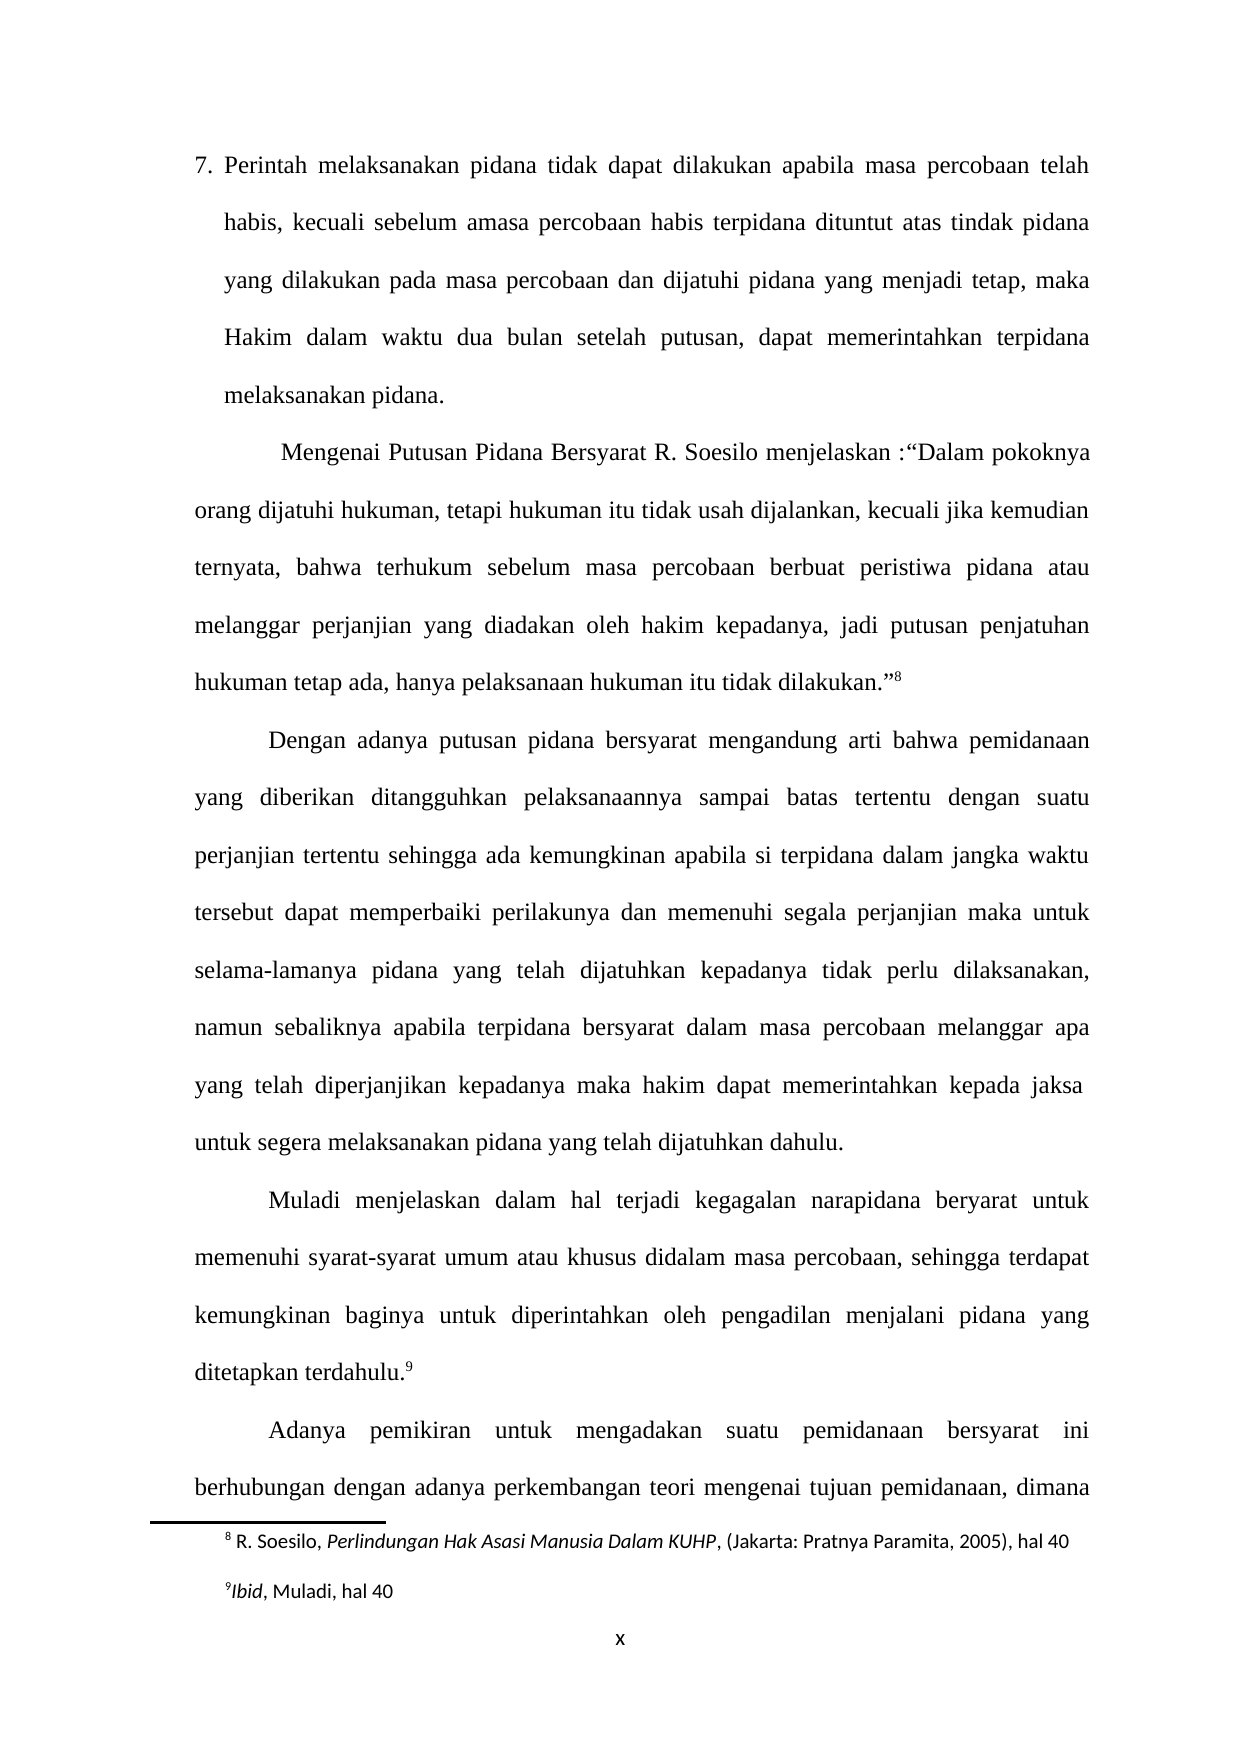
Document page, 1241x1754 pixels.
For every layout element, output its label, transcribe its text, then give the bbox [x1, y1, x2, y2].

list Dengan adanya putusan pidana bersyarat mengandung arti bahwa pemidanaan yang diberikan ditangguhkan pelaksanaannya sampai batas tertentu dengan suatu perjanjian tertentu sehingga ada kemungkinan apabila si terpidana dalam jangka waktu tersebut dapat memperbaiki perilakunya dan memenuhi segala perjanjian maka untuk selama-lamanya pidana yang telah dijatuhkan kepadanya tidak perlu dilaksanakan, namun sebaliknya apabila terpidana bersyarat dalam masa percobaan melanggar apa yang telah diperjanjikan kepadanya maka hakim dapat memerintahkan kepada jaksa untuk segera melaksanakan pidana yang telah dijatuhkan dahulu. [194, 725, 1090, 1156]
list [194, 1415, 1090, 1501]
list Perintah melaksanakan pidana tidak dapat dilakukan apabila masa percobaan telah habis, kecuali sebelum amasa percobaan habis terpidana dituntut atas tindak pidana yang dilakukan pada masa percobaan dan dijatuhi pidana yang menjadi tetap, maka Hakim dalam waktu dua bulan setelah putusan, dapat memerintahkan terpidana melaksanakan pidana. [194, 150, 1090, 409]
list Mengenai Putusan Pidana Bersyarat R. Soesilo menjelaskan :“Dalam pokoknya orang dijatuhi hukuman, tetapi hukuman itu tidak usah dijalankan, kecuali jika kemudian ternyata, bahwa terhukum sebelum masa percobaan berbuat peristiwa pidana atau melanggar perjanjian yang diadakan oleh hakim kepadanya, jadi putusan penjatuhan hukuman tetap ada, hanya pelaksanaan hukuman itu tidak dilakukan.” [194, 437, 1090, 696]
list Muladi menjelaskan dalam hal terjadi kegagalan narapidana beryarat untuk memenuhi syarat-syarat umum atau khusus didalam masa percobaan, sehingga terdapat kemungkinan baginya untuk diperintahkan oleh pengadilan menjalani pidana yang ditetapkan terdahulu. [194, 1185, 1090, 1386]
